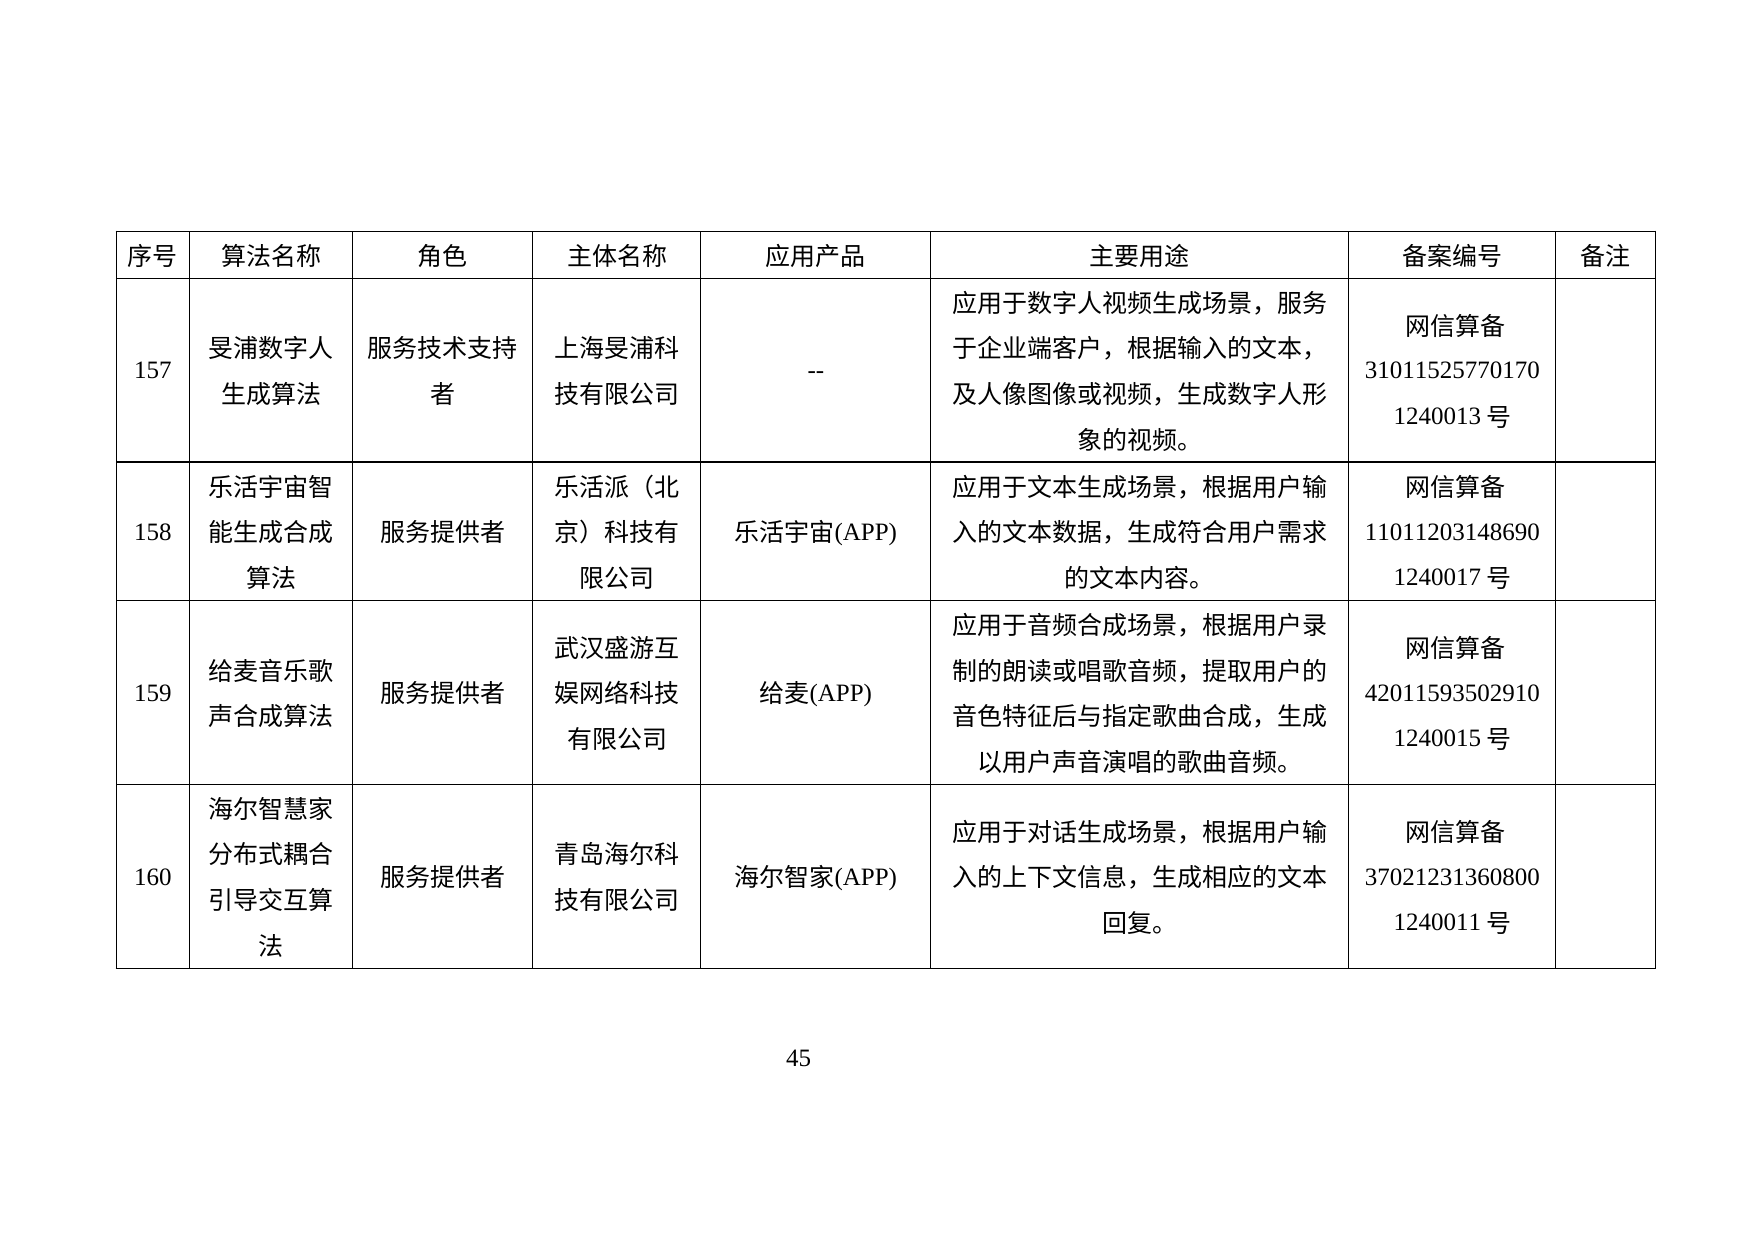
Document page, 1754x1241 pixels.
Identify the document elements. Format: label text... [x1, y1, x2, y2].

table_cell 网信算备420115935029101240015号 [1349, 601, 1555, 783]
table_cell 给麦音乐歌声合成算法 [190, 601, 352, 783]
table_header 应用产品 [701, 232, 930, 277]
table_cell [1556, 279, 1655, 461]
table_cell 158 [117, 463, 189, 599]
table_cell 海尔智家(APP) [701, 785, 930, 967]
table_cell 应用于对话生成场景，根据用户输入的上下文信息，生成相应的文本回复。 [931, 785, 1348, 967]
table_cell [1556, 785, 1655, 967]
table_header 主要用途 [931, 232, 1348, 277]
table_cell 乐活宇宙(APP) [701, 463, 930, 599]
table_cell 上海旻浦科技有限公司 [533, 279, 700, 461]
table_cell 服务技术支持者 [353, 279, 532, 461]
table_cell 应用于文本生成场景，根据用户输入的文本数据，生成符合用户需求的文本内容。 [931, 463, 1348, 599]
table_header 算法名称 [190, 232, 352, 277]
table_cell 青岛海尔科技有限公司 [533, 785, 700, 967]
table_header 备案编号 [1349, 232, 1555, 277]
table_cell 服务提供者 [353, 601, 532, 783]
table_cell 服务提供者 [353, 785, 532, 967]
table_cell 160 [117, 785, 189, 967]
table_cell 网信算备310115257701701240013号 [1349, 279, 1555, 461]
table_cell 乐活派（北京）科技有限公司 [533, 463, 700, 599]
table_cell 159 [117, 601, 189, 783]
table_cell 网信算备370212313608001240011号 [1349, 785, 1555, 967]
table_cell 网信算备110112031486901240017号 [1349, 463, 1555, 599]
table_header 备注 [1556, 232, 1655, 277]
table_cell 海尔智慧家分布式耦合引导交互算法 [190, 785, 352, 967]
table_cell [1556, 463, 1655, 599]
table_cell 服务提供者 [353, 463, 532, 599]
table_header 角色 [353, 232, 532, 277]
table_cell 给麦(APP) [701, 601, 930, 783]
table_cell 应用于数字人视频生成场景，服务于企业端客户，根据输入的文本，及人像图像或视频，生成数字人形象的视频。 [931, 279, 1348, 461]
table_cell 武汉盛游互娱网络科技有限公司 [533, 601, 700, 783]
table_cell 乐活宇宙智能生成合成算法 [190, 463, 352, 599]
table_cell 应用于音频合成场景，根据用户录制的朗读或唱歌音频，提取用户的音色特征后与指定歌曲合成，生成以用户声音演唱的歌曲音频。 [931, 601, 1348, 783]
table_cell -- [701, 279, 930, 461]
table_header 序号 [117, 232, 189, 277]
table_cell 旻浦数字人生成算法 [190, 279, 352, 461]
table_cell [1556, 601, 1655, 783]
table_header 主体名称 [533, 232, 700, 277]
table_cell 157 [117, 279, 189, 461]
